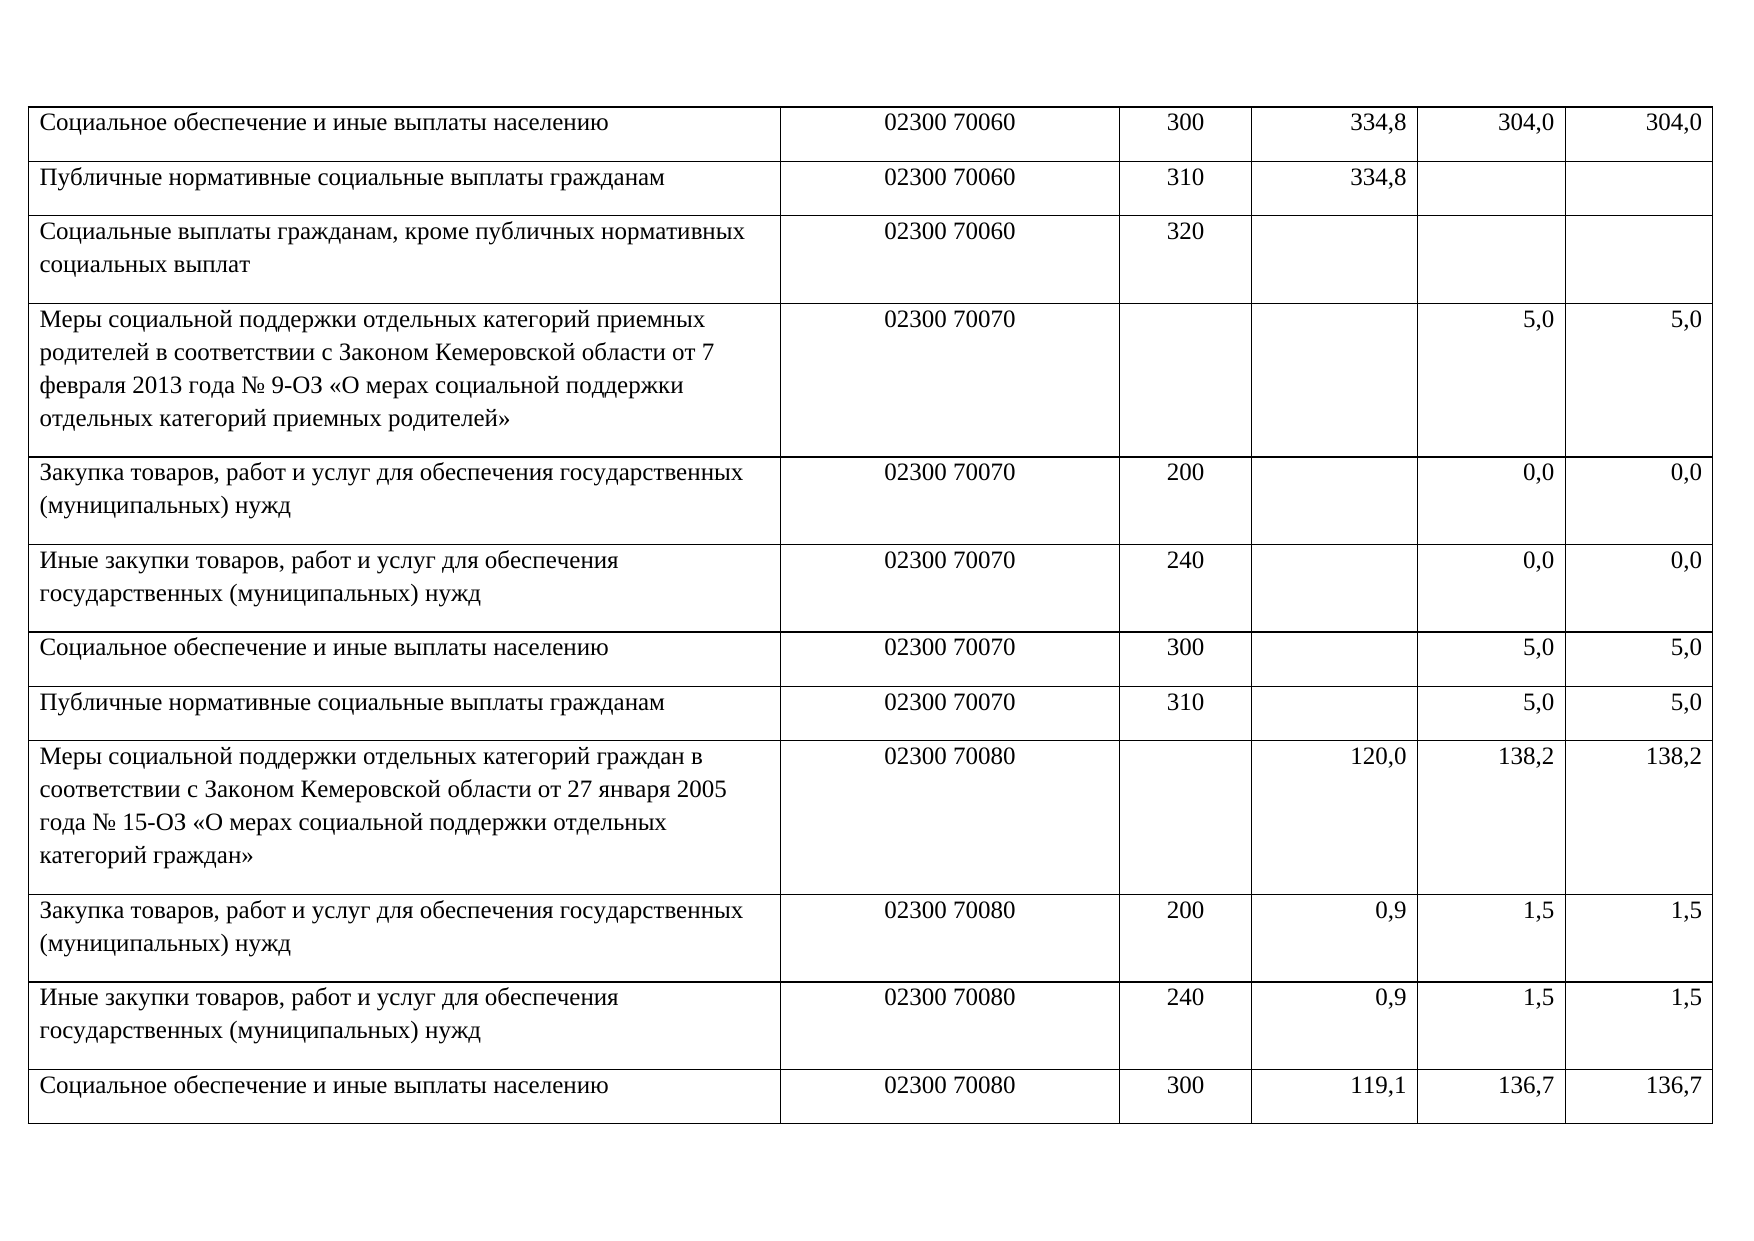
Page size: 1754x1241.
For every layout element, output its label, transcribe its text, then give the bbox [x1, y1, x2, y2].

table_cell Меры социальной поддержки отдельных категорий граждан в соответствии с Законом Кемеровской области от 27 января 2005 года № 15-ОЗ «О мерах социальной поддержки отдельных категорий граждан» [29, 741, 780, 894]
table_cell 310 [1120, 162, 1251, 215]
table_cell 0,9 [1252, 895, 1417, 981]
table_cell 02300 70080 [781, 895, 1119, 981]
table_cell [1418, 162, 1565, 215]
table_cell 138,2 [1566, 741, 1712, 894]
table_cell [1120, 741, 1251, 894]
table_cell [1252, 458, 1417, 544]
table_cell 119,1 [1252, 1070, 1417, 1123]
table_cell Закупка товаров, работ и услуг для обеспечения государственных (муниципальных) нужд [29, 895, 780, 981]
table_cell [1252, 304, 1417, 456]
table_cell [1418, 216, 1565, 303]
table_cell 02300 70070 [781, 545, 1119, 631]
table_cell Закупка товаров, работ и услуг для обеспечения государственных (муниципальных) нужд [29, 458, 780, 544]
table_cell [1252, 633, 1417, 686]
table_cell 334,8 [1252, 162, 1417, 215]
table_cell 02300 70080 [781, 983, 1119, 1069]
table_cell Иные закупки товаров, работ и услуг для обеспечения государственных (муниципальных) нужд [29, 545, 780, 631]
table_cell 0,0 [1418, 458, 1565, 544]
table_cell 136,7 [1418, 1070, 1565, 1123]
table_cell Социальное обеспечение и иные выплаты населению [29, 633, 780, 686]
table_cell 200 [1120, 895, 1251, 981]
table_cell 1,5 [1418, 983, 1565, 1069]
table_cell 5,0 [1566, 633, 1712, 686]
table_cell Социальное обеспечение и иные выплаты населению [29, 108, 780, 161]
table_cell [1120, 304, 1251, 456]
table_cell 240 [1120, 545, 1251, 631]
table_cell 136,7 [1566, 1070, 1712, 1123]
table_cell 334,8 [1252, 108, 1417, 161]
table_cell 02300 70070 [781, 687, 1119, 740]
table_cell 1,5 [1418, 895, 1565, 981]
table_cell 240 [1120, 983, 1251, 1069]
table_cell 304,0 [1418, 108, 1565, 161]
table_cell 1,5 [1566, 983, 1712, 1069]
table_cell 0,9 [1252, 983, 1417, 1069]
table_cell 5,0 [1566, 304, 1712, 456]
table_cell 0,0 [1566, 458, 1712, 544]
table_cell 02300 70070 [781, 458, 1119, 544]
table_cell 310 [1120, 687, 1251, 740]
table_cell [1252, 687, 1417, 740]
table_cell Социальные выплаты гражданам, кроме публичных нормативных социальных выплат [29, 216, 780, 303]
table_cell 120,0 [1252, 741, 1417, 894]
table_cell 5,0 [1418, 633, 1565, 686]
table_cell 02300 70080 [781, 741, 1119, 894]
table_cell 200 [1120, 458, 1251, 544]
table_cell 320 [1120, 216, 1251, 303]
table_cell Меры социальной поддержки отдельных категорий приемных родителей в соответствии с Законом Кемеровской области от 7 февраля 2013 года № 9-ОЗ «О мерах социальной поддержки отдельных категорий приемных родителей» [29, 304, 780, 456]
table_cell 5,0 [1418, 304, 1565, 456]
table_cell Социальное обеспечение и иные выплаты населению [29, 1070, 780, 1123]
table_cell Публичные нормативные социальные выплаты гражданам [29, 687, 780, 740]
table_cell 0,0 [1418, 545, 1565, 631]
table_cell 300 [1120, 633, 1251, 686]
table_cell 02300 70070 [781, 633, 1119, 686]
table_cell [1252, 216, 1417, 303]
table_cell [1566, 162, 1712, 215]
table_cell 02300 70060 [781, 216, 1119, 303]
table_cell 02300 70070 [781, 304, 1119, 456]
table_cell Иные закупки товаров, работ и услуг для обеспечения государственных (муниципальных) нужд [29, 983, 780, 1069]
table_cell 1,5 [1566, 895, 1712, 981]
table_cell 02300 70080 [781, 1070, 1119, 1123]
table_cell [1566, 216, 1712, 303]
table_cell 300 [1120, 108, 1251, 161]
table_cell 5,0 [1418, 687, 1565, 740]
table_cell [1252, 545, 1417, 631]
table_cell 304,0 [1566, 108, 1712, 161]
table_cell 02300 70060 [781, 162, 1119, 215]
table_cell 0,0 [1566, 545, 1712, 631]
table_cell 138,2 [1418, 741, 1565, 894]
table_cell 5,0 [1566, 687, 1712, 740]
table_cell 02300 70060 [781, 108, 1119, 161]
table_cell Публичные нормативные социальные выплаты гражданам [29, 162, 780, 215]
table_cell 300 [1120, 1070, 1251, 1123]
